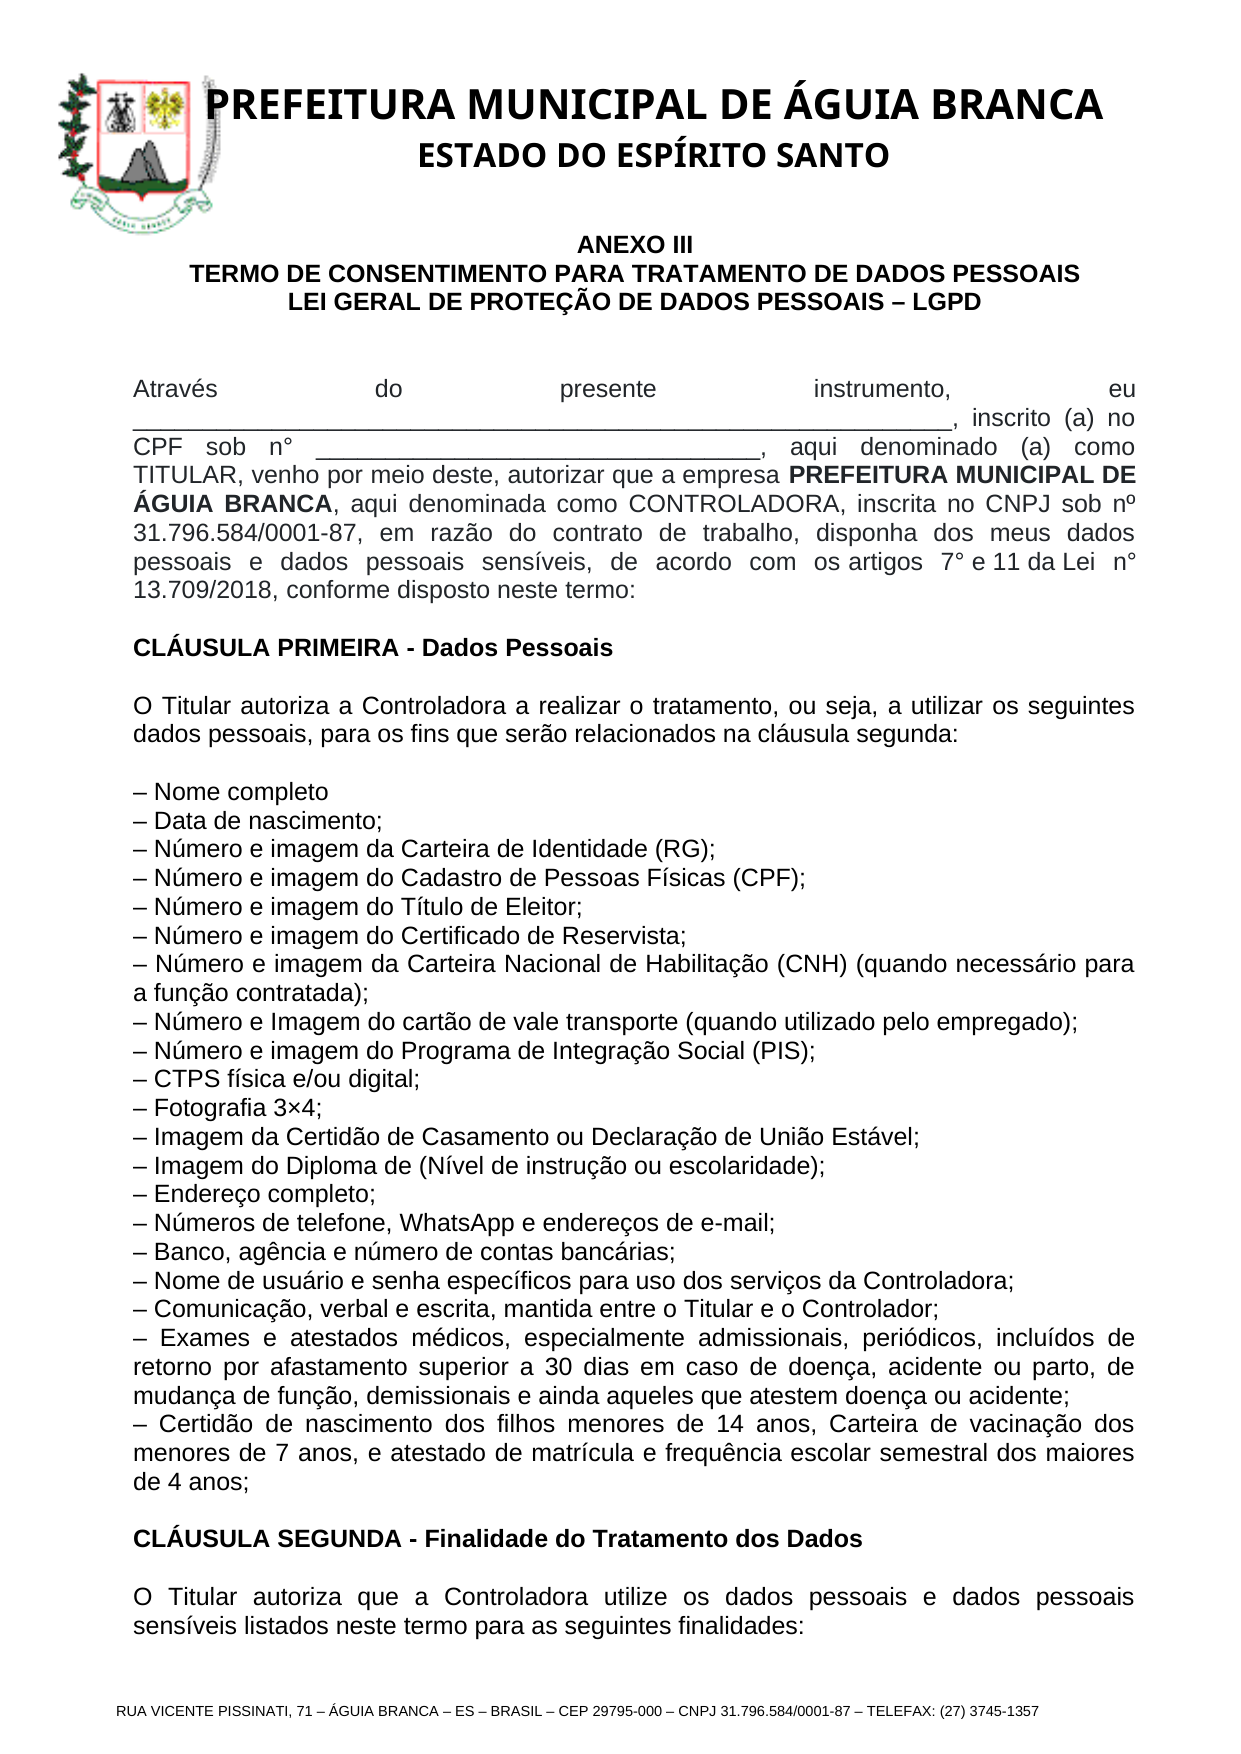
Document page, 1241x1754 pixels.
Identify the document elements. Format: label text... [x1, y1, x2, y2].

picture [57, 72, 227, 240]
text – Imagem da Certidão de Casamento ou Declaração de União Estável; [133, 1122, 1137, 1151]
text – Número e Imagem do cartão de vale transporte (quando utilizado pelo empregado); [133, 1007, 1137, 1036]
text – CTPS física e/ou digital; [133, 1064, 1137, 1093]
picture [214, 94, 222, 103]
text ANEXO III [133, 230, 1137, 258]
text CLÁUSULA PRIMEIRA - Dados Pessoais [133, 633, 1137, 662]
text O Titular autoriza que a Controladora utilize os dados pessoais e dados pessoais sensíveis listados neste termo para as seguintes finalidades: [133, 1582, 1137, 1639]
text – Comunicação, verbal e escrita, mantida entre o Titular e o Controlador; [133, 1294, 1137, 1323]
text – Nome de usuário e senha específicos para uso dos serviços da Controladora; [133, 1266, 1137, 1294]
text Através do presente instrumento, eu ___________________________________________________________, inscrito (a) no CPF sob n° ________________________________, aqui denominado (a) como TITULAR, venho por meio deste, autorizar que a empresa PREFEITURA MUNICIPAL DE ÁGUIA BRANCA, aqui denominada como CONTROLADORA, inscrita no CNPJ sob nº 31.796.584/0001-87, em razão do contrato de trabalho, disponha dos meus dados pessoais e dados pessoais sensíveis, de acordo com os artigos 7° e 11 da Lei n° 13.709/2018, conforme disposto neste termo: [133, 374, 1137, 604]
text – Imagem do Diploma de (Nível de instrução ou escolaridade); [133, 1151, 1137, 1179]
text – Banco, agência e número de contas bancárias; [133, 1237, 1137, 1266]
text – Número e imagem do Programa de Integração Social (PIS); [133, 1036, 1137, 1064]
text TERMO DE CONSENTIMENTO PARA TRATAMENTO DE DADOS PESSOAIS LEI GERAL DE PROTEÇÃO DE DADOS PESSOAIS – LGPD [133, 258, 1137, 316]
text – Data de nascimento; [133, 806, 1137, 834]
text – Número e imagem do Certificado de Reservista; [133, 921, 1137, 949]
text – Número e imagem da Carteira de Identidade (RG); [133, 834, 1137, 863]
text – Número e imagem do Título de Eleitor; [133, 892, 1137, 921]
text – Certidão de nascimento dos filhos menores de 14 anos, Carteira de vacinação dos menores de 7 anos, e atestado de matrícula e frequência escolar semestral dos maiores de 4 anos; [133, 1409, 1137, 1496]
text – Exames e atestados médicos, especialmente admissionais, periódicos, incluídos de retorno por afastamento superior a 30 dias em caso de doença, acidente ou parto, de mudança de função, demissionais e ainda aqueles que atestem doença ou acidente; [133, 1323, 1137, 1409]
text – Número e imagem da Carteira Nacional de Habilitação (CNH) (quando necessário para a função contratada); [133, 949, 1137, 1007]
text – Fotografia 3×4; [133, 1093, 1137, 1122]
text – Número e imagem do Cadastro de Pessoas Físicas (CPF); [133, 863, 1137, 892]
text – Nome completo [133, 777, 1137, 806]
text CLÁUSULA SEGUNDA - Finalidade do Tratamento dos Dados [133, 1524, 1137, 1553]
text O Titular autoriza a Controladora a realizar o tratamento, ou seja, a utilizar os seguintes dados pessoais, para os fins que serão relacionados na cláusula segunda: [133, 691, 1137, 748]
text – Números de telefone, WhatsApp e endereços de e-mail; [133, 1208, 1137, 1237]
text – Endereço completo; [133, 1179, 1137, 1208]
